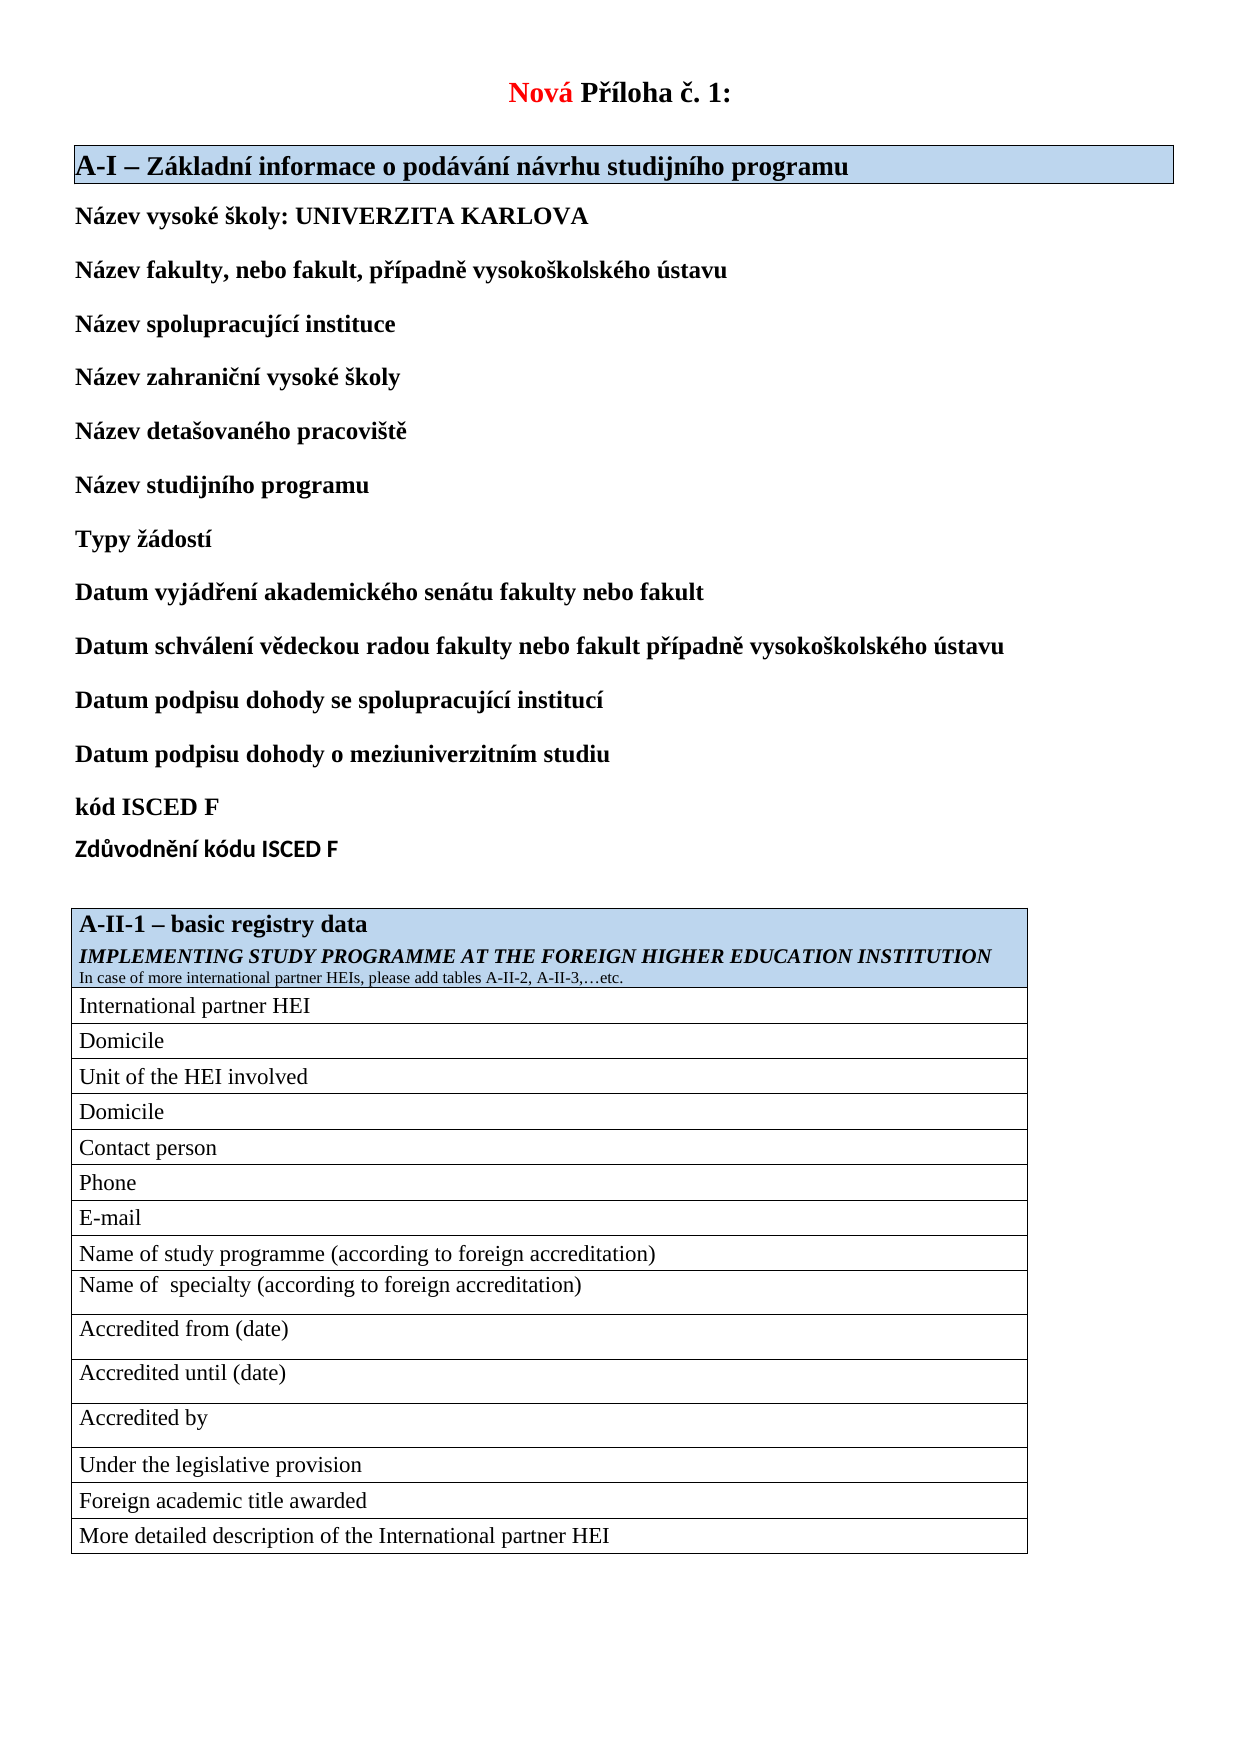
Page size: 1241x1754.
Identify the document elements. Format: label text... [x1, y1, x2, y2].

table_cell Name of study programme (according to foreign accreditation) [72, 1236, 1027, 1270]
text Název studijního programu [75, 470, 1165, 499]
text Název zahraniční vysoké školy [75, 362, 1165, 391]
text Zdůvodnění kódu ISCED F [75, 834, 1165, 864]
text Datum podpisu dohody o meziuniverzitním studiu [75, 739, 1165, 767]
table_cell Name of specialty (according to foreign accreditation) [72, 1271, 1027, 1314]
text Datum podpisu dohody se spolupracující institucí [75, 685, 1165, 714]
text A-I – Základní informace o podávání návrhu studijního programu [75, 146, 1173, 183]
table_cell Accredited until (date) [72, 1360, 1027, 1402]
table_cell More detailed description of the International partner HEI [72, 1519, 1027, 1553]
table_cell E-mail [72, 1201, 1027, 1235]
text Název vysoké školy: UNIVERZITA KARLOVA [75, 201, 1165, 230]
table_header A-II-1 – basic registry data IMPLEMENTING STUDY PROGRAMME AT THE FOREIGN HIGHER EDUCATION INSTITUTION In case of more international partner HEIs, please add tables A-II-2, A-II-3,…etc. [72, 909, 1027, 987]
text kód ISCED F [75, 792, 1165, 821]
table_cell Under the legislative provision [72, 1448, 1027, 1482]
text Datum schválení vědeckou radou fakulty nebo fakult případně vysokoškolského ústavu [75, 631, 1165, 660]
table_cell Unit of the HEI involved [72, 1059, 1027, 1093]
table_cell Phone [72, 1165, 1027, 1199]
table_cell Foreign academic title awarded [72, 1483, 1027, 1517]
text Název fakulty, nebo fakult, případně vysokoškolského ústavu [75, 255, 1165, 284]
text Nová Příloha č. 1: [75, 75, 1165, 108]
text Datum vyjádření akademického senátu fakulty nebo fakult [75, 577, 1165, 606]
table_cell Accredited from (date) [72, 1315, 1027, 1358]
text Název detašovaného pracoviště [75, 416, 1165, 445]
table_cell Domicile [72, 1094, 1027, 1129]
table_cell International partner HEI [72, 988, 1027, 1022]
text Název spolupracující instituce [75, 309, 1165, 337]
text Typy žádostí [75, 524, 1165, 552]
table_cell Domicile [72, 1024, 1027, 1058]
table_cell Contact person [72, 1130, 1027, 1164]
table_cell Accredited by [72, 1404, 1027, 1447]
